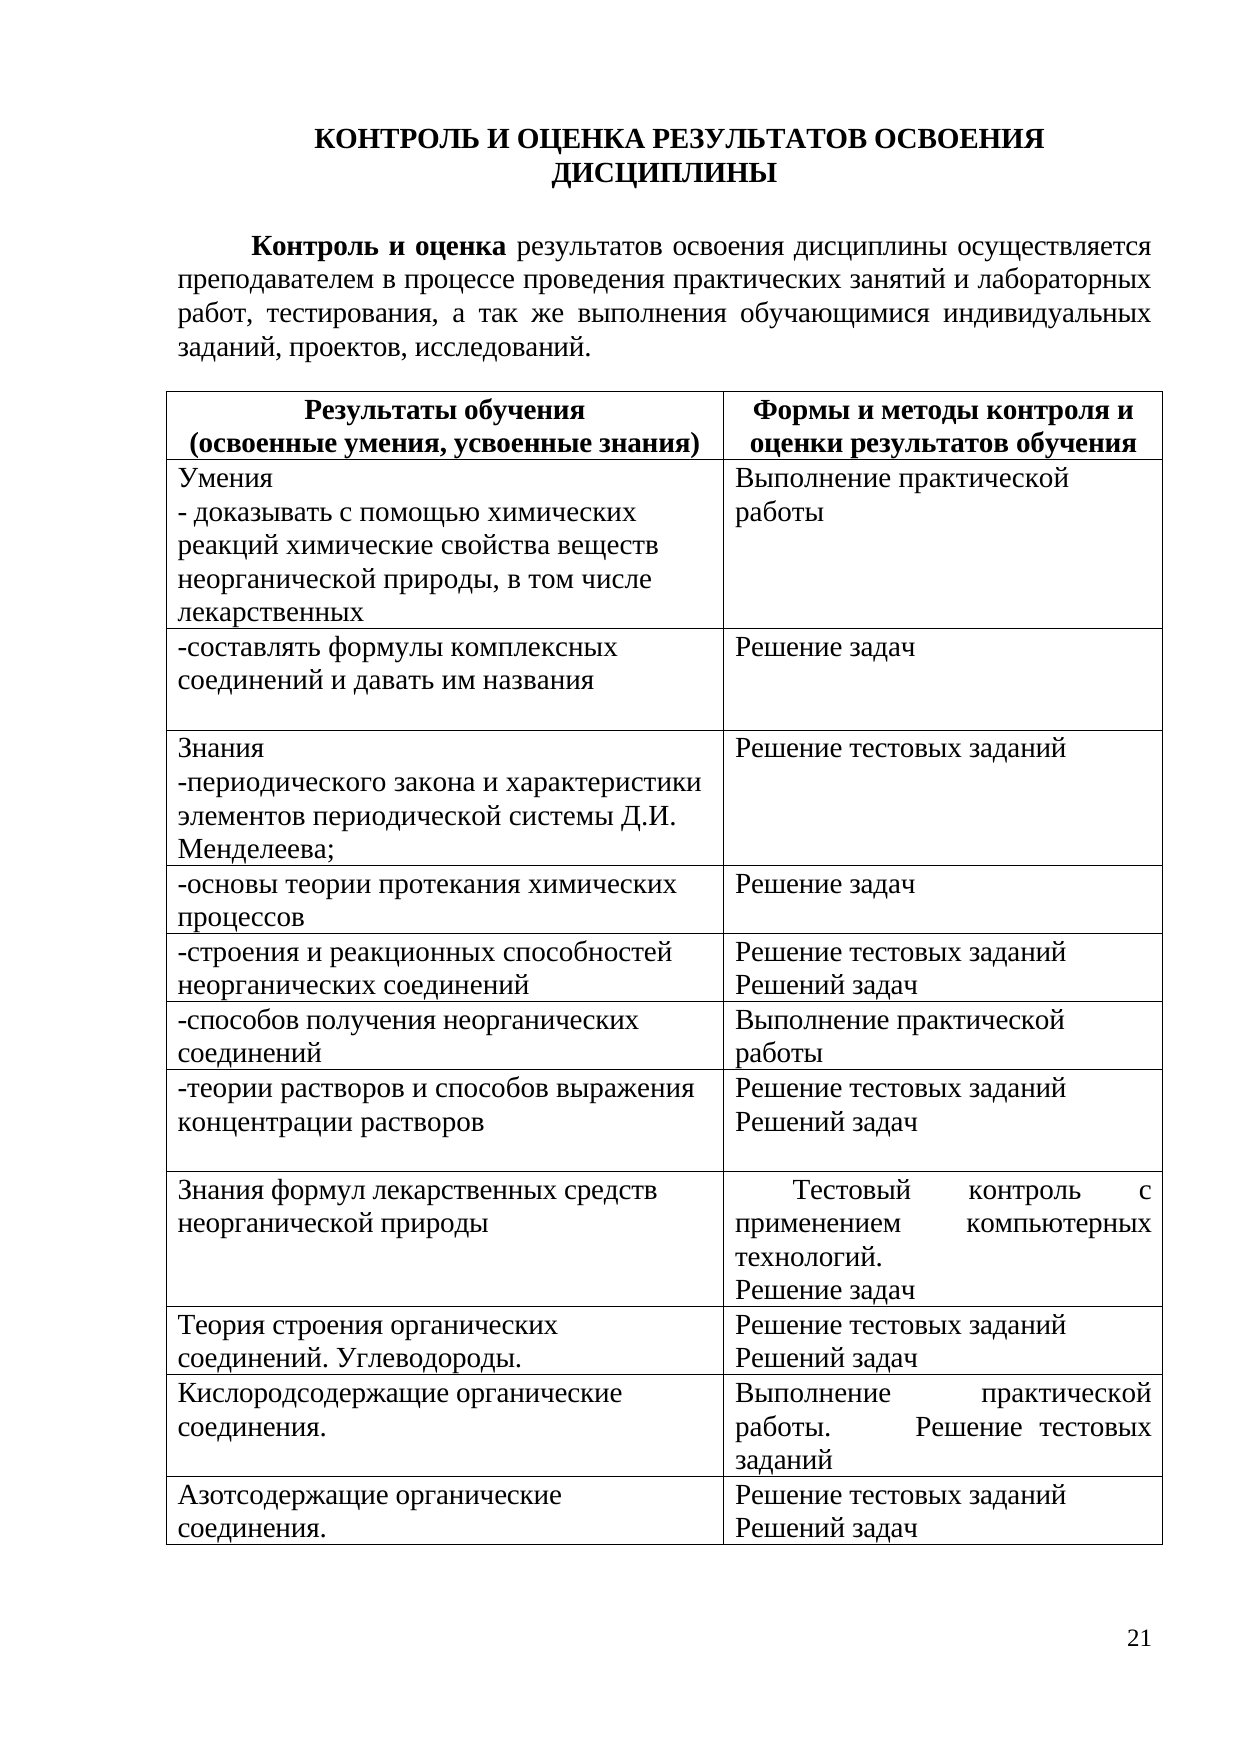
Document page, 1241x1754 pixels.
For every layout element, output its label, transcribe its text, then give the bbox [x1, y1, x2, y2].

table_cell -теории растворов и способов выражения концентрации растворов [167, 1070, 723, 1171]
table_cell Решение тестовых заданий Решений задач [724, 1307, 1162, 1374]
table_cell Решение задач [724, 629, 1162, 729]
table_header Результаты обучения (освоенные умения, усвоенные знания) [167, 392, 723, 459]
table_cell Знания формул лекарственных средств неорганической природы [167, 1172, 723, 1306]
table_header Формы и методы контроля и оценки результатов обучения [724, 392, 1162, 459]
table_cell Выполнение практической работы [724, 1002, 1162, 1069]
table_cell Кислородсодержащие органические соединения. [167, 1375, 723, 1476]
table_cell -способов получения неорганических соединений [167, 1002, 723, 1069]
table_cell Выполнение практической работы [724, 460, 1162, 628]
table_cell Тестовый контроль с применением компьютерных технологий. Решение задач [724, 1172, 1162, 1306]
text Контроль и оценка результатов освоения дисциплины осуществляется преподавателем в процессе проведения практических занятий и лабораторных работ, тестирования, а так же выполнения обучающимися индивидуальных заданий, проектов, исследований. [177, 228, 1152, 362]
table_cell -составлять формулы комплексных соединений и давать им названия [167, 629, 723, 729]
table_cell Решение тестовых заданий [724, 731, 1162, 865]
table_cell Выполнение практической работы. Решение тестовых заданий [724, 1375, 1162, 1476]
table_cell Решение задач [724, 866, 1162, 933]
table_cell Теория строения органических соединений. Углеводороды. [167, 1307, 723, 1374]
table_cell Решение тестовых заданий Решений задач [724, 1070, 1162, 1171]
table_cell Умения - доказывать с помощью химических реакций химические свойства веществ неорганической природы, в том числе лекарственных [167, 460, 723, 628]
table_cell -строения и реакционных способностей неорганических соединений [167, 934, 723, 1001]
text КОНТРОЛЬ И ОЦЕНКА РЕЗУЛЬТАТОВ ОСВОЕНИЯ ДИСЦИПЛИНЫ [177, 121, 1152, 188]
table_cell Решение тестовых заданий Решений задач [724, 934, 1162, 1001]
table_cell Знания -периодического закона и характеристики элементов периодической системы Д.И. Менделеева; [167, 731, 723, 865]
table_cell Азотсодержащие органические соединения. [167, 1477, 723, 1544]
table_cell -основы теории протекания химических процессов [167, 866, 723, 933]
table_cell Решение тестовых заданий Решений задач [724, 1477, 1162, 1544]
